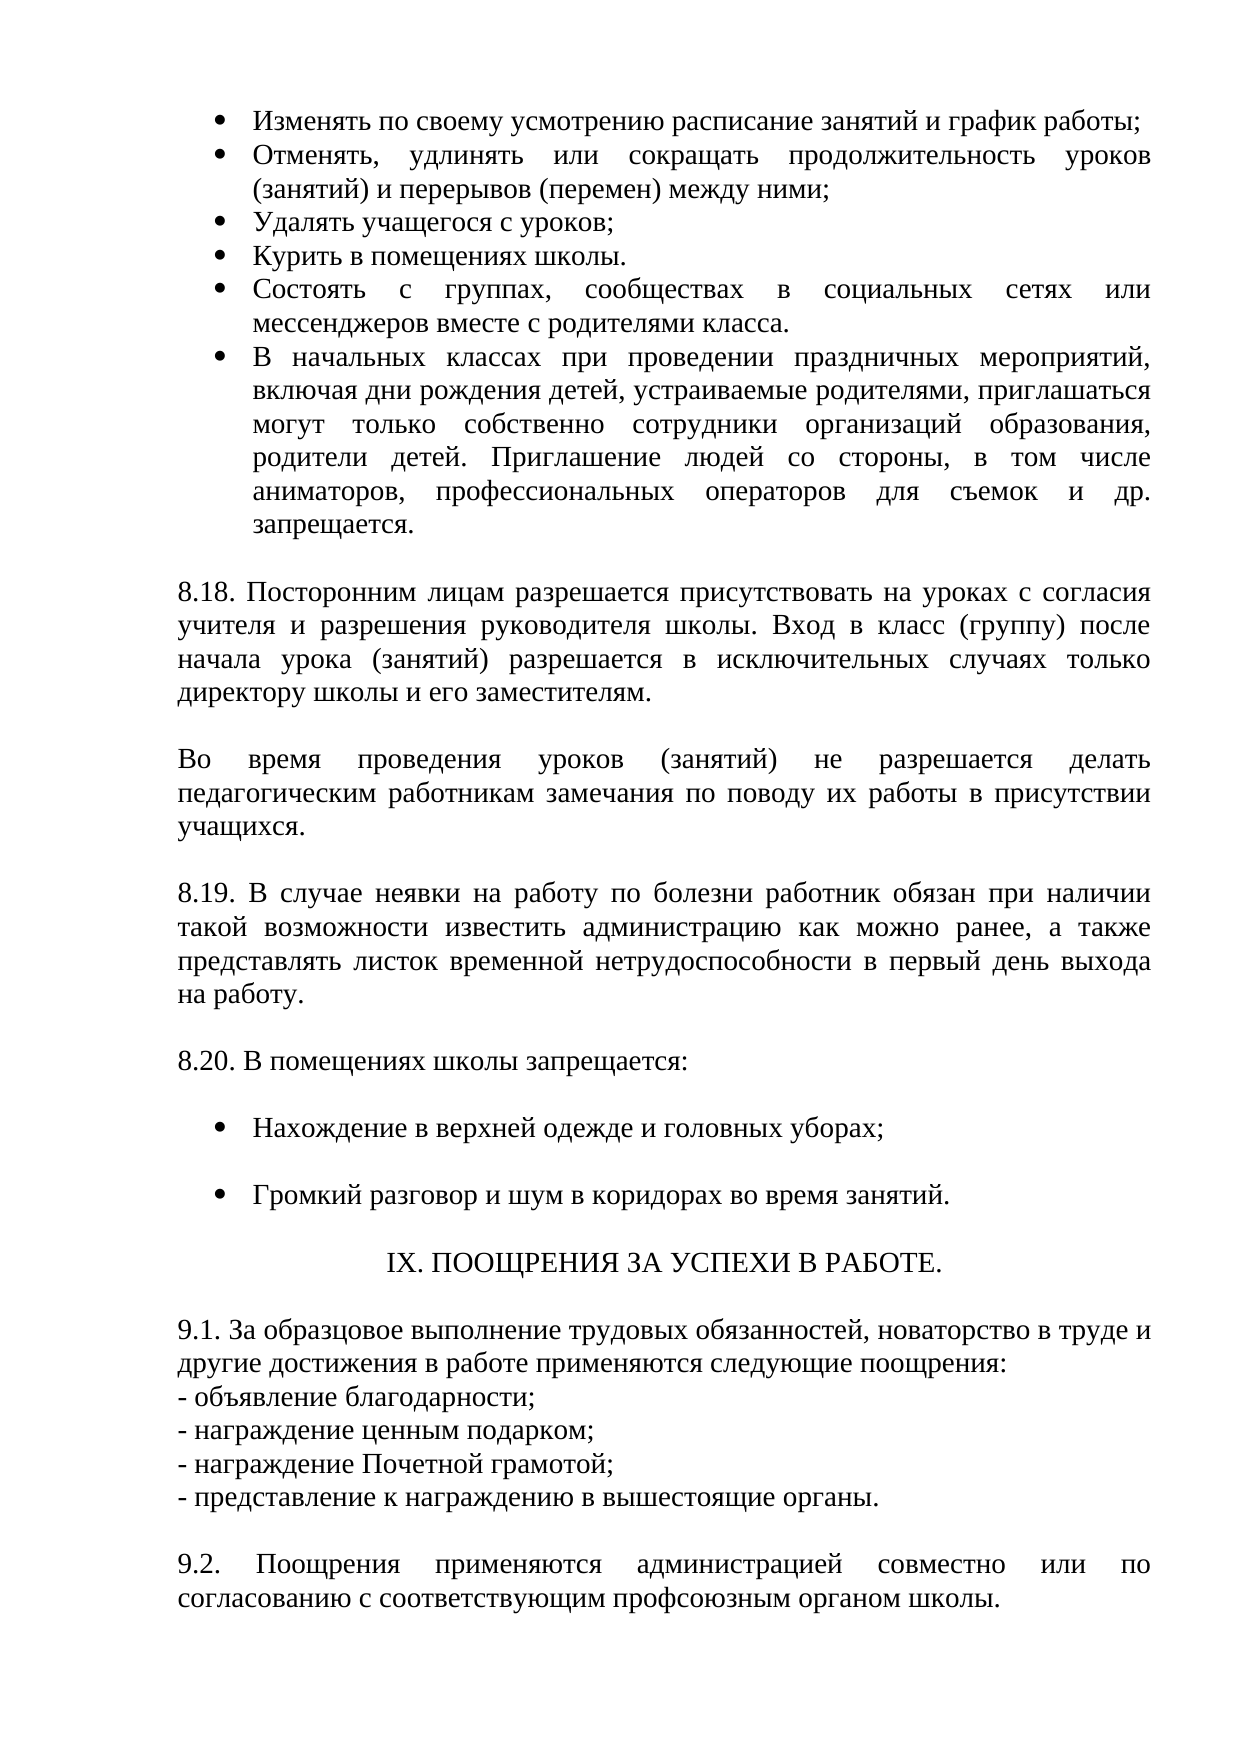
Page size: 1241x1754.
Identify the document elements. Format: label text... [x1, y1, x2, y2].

text - награждение Почетной грамотой; [177, 1446, 1152, 1479]
text - объявление благодарности; [177, 1379, 1152, 1412]
list Состоять с группах, сообществах в социальных сетях или мессенджеров вместе с родителями класса. [215, 272, 1152, 339]
list Отменять, удлинять или сокращать продолжительность уроков (занятий) и перерывов (перемен) между ними; [215, 137, 1152, 204]
text 8.18. Посторонним лицам разрешается присутствовать на уроках с согласия учителя и разрешения руководителя школы. Вход в класс (группу) после начала урока (занятий) разрешается в исключительных случаях только директору школы и его заместителям. [177, 574, 1152, 708]
list В начальных классах при проведении праздничных мероприятий, включая дни рождения детей, устраиваемые родителями, приглашаться могут только собственно сотрудники организаций образования, родители детей. Приглашение людей со стороны, в том числе аниматоров, профессиональных операторов для съемок и др. запрещается. [215, 339, 1152, 540]
text IX. ПООЩРЕНИЯ ЗА УСПЕХИ В РАБОТЕ. [177, 1245, 1152, 1278]
list Курить в помещениях школы. [215, 238, 1152, 272]
text 9.1. За образцовое выполнение трудовых обязанностей, новаторство в труде и другие достижения в работе применяются следующие поощрения: [177, 1312, 1152, 1379]
text - представление к награждению в вышестоящие органы. [177, 1479, 1152, 1513]
list Изменять по своему усмотрению расписание занятий и график работы; [215, 103, 1152, 137]
list Громкий разговор и шум в коридорах во время занятий. [215, 1177, 1152, 1211]
text Во время проведения уроков (занятий) не разрешается делать педагогическим работникам замечания по поводу их работы в присутствии учащихся. [177, 741, 1152, 842]
text 8.20. В помещениях школы запрещается: [177, 1043, 1152, 1077]
list Удалять учащегося с уроков; [215, 204, 1152, 238]
list Нахождение в верхней одежде и головных уборах; [215, 1110, 1152, 1144]
text - награждение ценным подарком; [177, 1412, 1152, 1446]
text 8.19. В случае неявки на работу по болезни работник обязан при наличии такой возможности известить администрацию как можно ранее, а также представлять листок временной нетрудоспособности в первый день выхода на работу. [177, 876, 1152, 1010]
text 9.2. Поощрения применяются администрацией совместно или по согласованию с соответствующим профсоюзным органом школы. [177, 1547, 1152, 1614]
